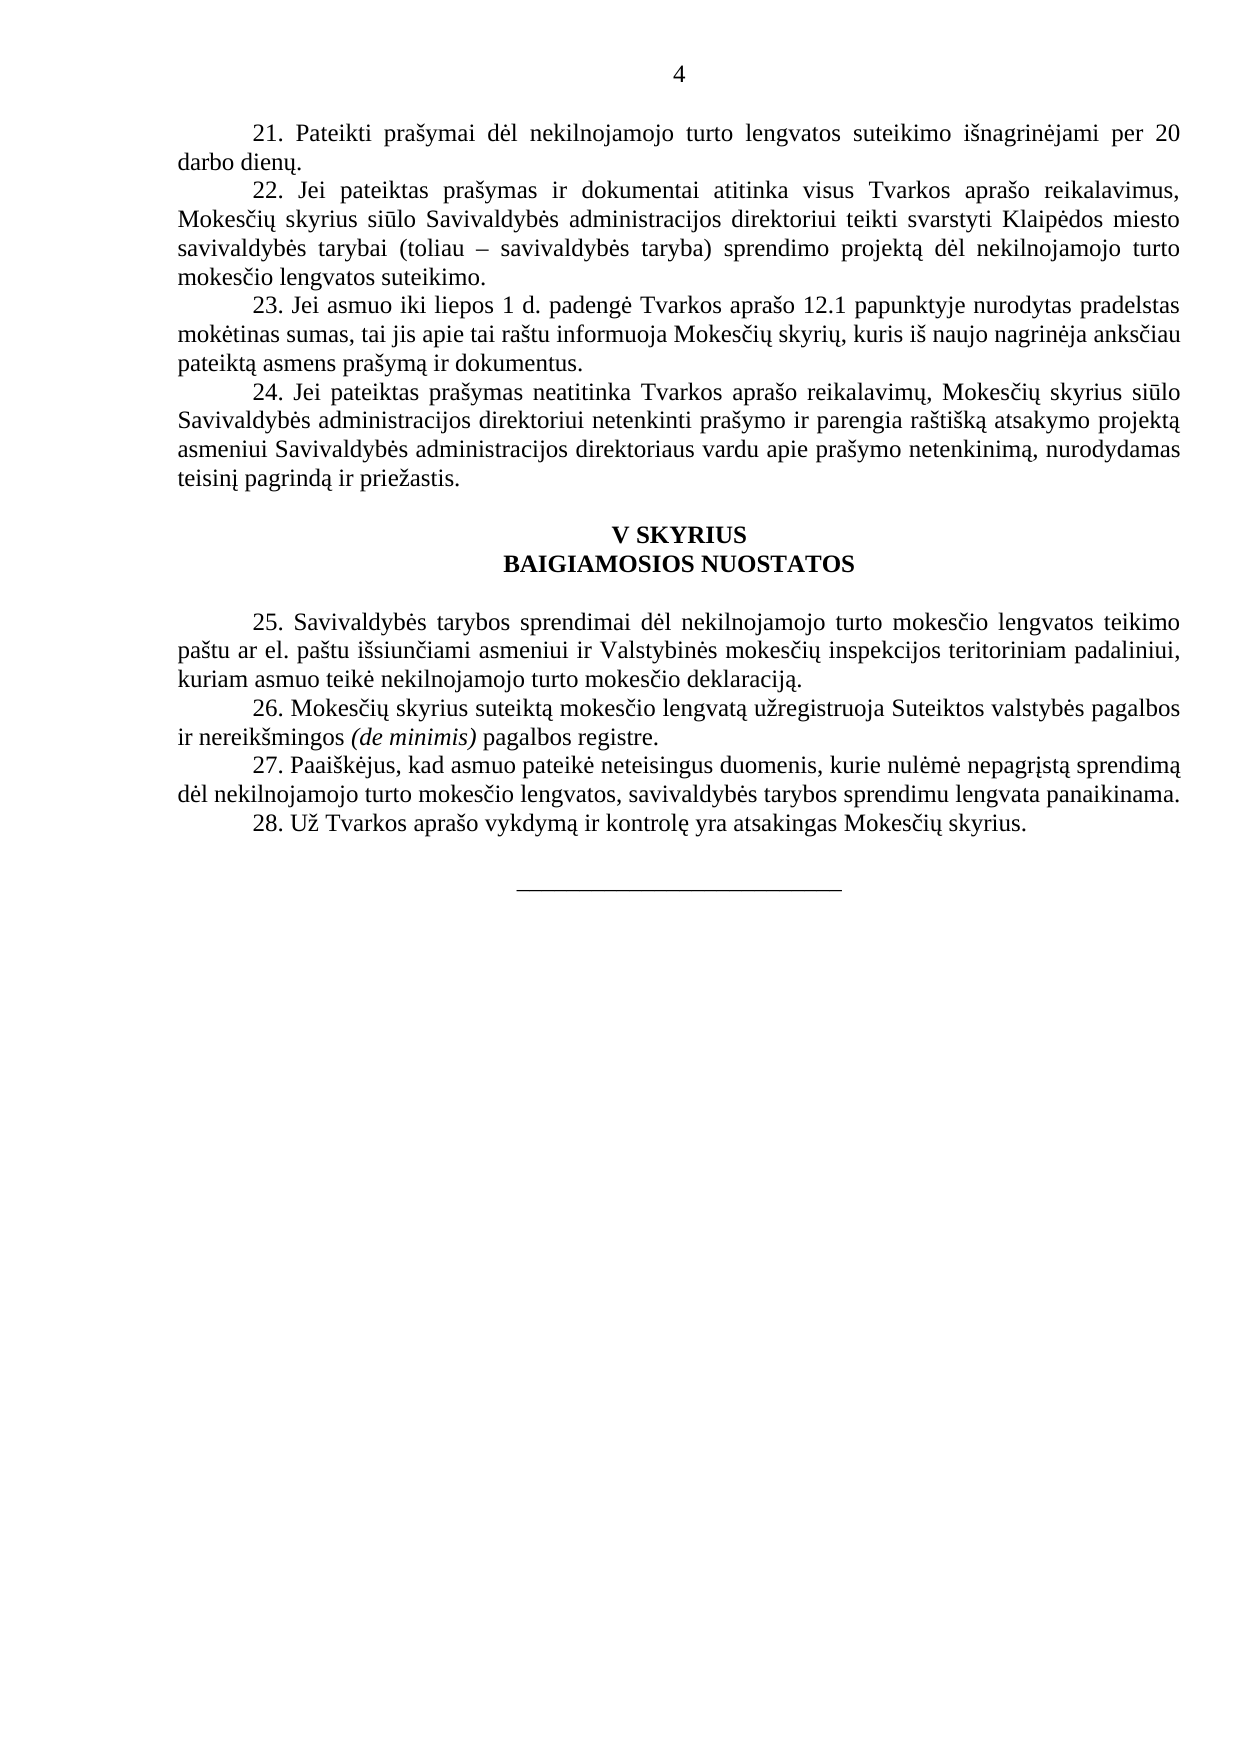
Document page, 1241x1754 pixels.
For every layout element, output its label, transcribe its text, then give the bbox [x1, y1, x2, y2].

text 22. Jei pateiktas prašymas ir dokumentai atitinka visus Tvarkos aprašo reikalavimus, Mokesčių skyrius siūlo Savivaldybės administracijos direktoriui teikti svarstyti Klaipėdos miesto savivaldybės tarybai (toliau – savivaldybės taryba) sprendimo projektą dėl nekilnojamojo turto mokesčio lengvatos suteikimo. [177, 176, 1181, 291]
text 25. Savivaldybės tarybos sprendimai dėl nekilnojamojo turto mokesčio lengvatos teikimo paštu ar el. paštu išsiunčiami asmeniui ir Valstybinės mokesčių inspekcijos teritoriniam padaliniui, kuriam asmuo teikė nekilnojamojo turto mokesčio deklaraciją. [177, 607, 1181, 693]
text 24. Jei pateiktas prašymas neatitinka Tvarkos aprašo reikalavimų, Mokesčių skyrius siūlo Savivaldybės administracijos direktoriui netenkinti prašymo ir parengia raštišką atsakymo projektą asmeniui Savivaldybės administracijos direktoriaus vardu apie prašymo netenkinimą, nurodydamas teisinį pagrindą ir priežastis. [177, 377, 1181, 492]
text 27. Paaiškėjus, kad asmuo pateikė neteisingus duomenis, kurie nulėmė nepagrįstą sprendimą dėl nekilnojamojo turto mokesčio lengvatos, savivaldybės tarybos sprendimu lengvata panaikinama. [177, 751, 1181, 808]
text __________________________ [177, 866, 1181, 894]
text BAIGIAMOSIOS NUOSTATOS [177, 549, 1181, 578]
text 28. Už Tvarkos aprašo vykdymą ir kontrolę yra atsakingas Mokesčių skyrius. [177, 808, 1181, 837]
text 21. Pateikti prašymai dėl nekilnojamojo turto lengvatos suteikimo išnagrinėjami per 20 darbo dienų. [177, 118, 1181, 176]
text 26. Mokesčių skyrius suteiktą mokesčio lengvatą užregistruoja Suteiktos valstybės pagalbos ir nereikšmingos (de minimis) pagalbos registre. [177, 693, 1181, 751]
subtitle V SKYRIUS [177, 521, 1181, 549]
text 23. Jei asmuo iki liepos 1 d. padengė Tvarkos aprašo 12.1 papunktyje nurodytas pradelstas mokėtinas sumas, tai jis apie tai raštu informuoja Mokesčių skyrių, kuris iš naujo nagrinėja anksčiau pateiktą asmens prašymą ir dokumentus. [177, 291, 1181, 377]
